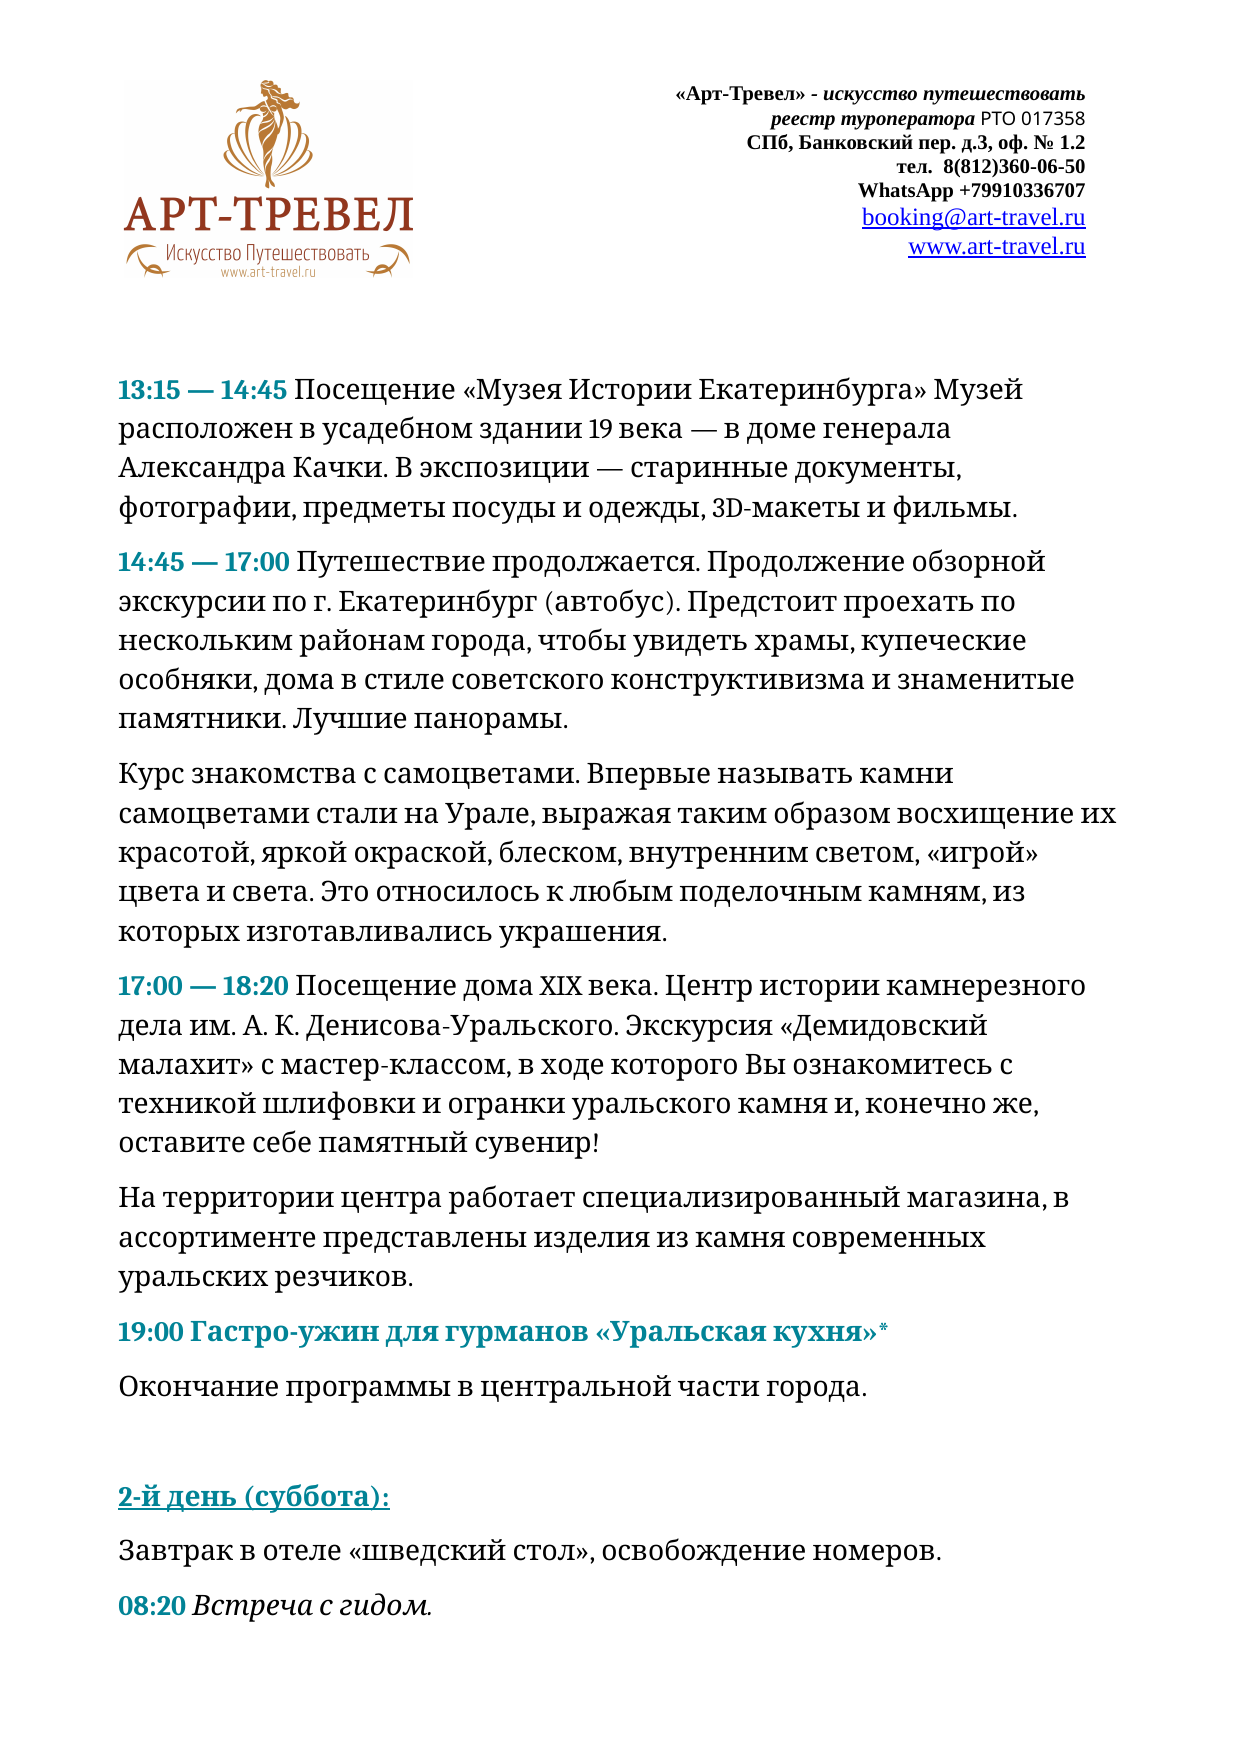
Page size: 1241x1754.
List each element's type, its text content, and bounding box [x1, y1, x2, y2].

text На территории центра работает специализированный магазина, в ассортименте представлены изделия из камня современных уральских резчиков. [118, 1176, 1122, 1293]
text 08:20 Встреча с гидом. [118, 1583, 1122, 1623]
text 17:00 — 18:20 Посещение дома XIX века. Центр истории камнерезного дела им. А. К. Денисова-Уральского. Экскурсия «Демидовский малахит» с мастер-классом, в ходе которого Вы ознакомитесь с техникой шлифовки и огранки уральского камня и, конечно же, оставите себе памятный сувенир! [118, 964, 1122, 1160]
text Завтрак в отеле «шведский стол», освобождение номеров. [118, 1529, 1122, 1568]
picture [123, 80, 413, 278]
text Окончание программы в центральной части города. [118, 1364, 1122, 1403]
text 2-й день (суббота): [118, 1474, 1122, 1513]
text 14:45 — 17:00 Путешествие продолжается. Продолжение обзорной экскурсии по г. Екатеринбург (автобус). Предстоит проехать по нескольким районам города, чтобы увидеть храмы, купеческие особняки, дома в стиле советского конструктивизма и знаменитые памятники. Лучшие панорамы. [118, 540, 1122, 736]
text 13:15 — 14:45 Посещение «Музея Истории Екатеринбурга» Музей расположен в усадебном здании 19 века — в доме генерала Александра Качки. В экспозиции — старинные документы, фотографии, предметы посуды и одежды, 3D-макеты и фильмы. [118, 367, 1122, 524]
text Курс знакомства с самоцветами. Впервые называть камни самоцветами стали на Урале, выражая таким образом восхищение их красотой, яркой окраской, блеском, внутренним светом, «игрой» цвета и света. Это относилось к любым поделочным камням, из которых изготавливались украшения. [118, 752, 1122, 948]
text 19:00 Гастро-ужин для гурманов «Уральская кухня»* [118, 1309, 1122, 1348]
